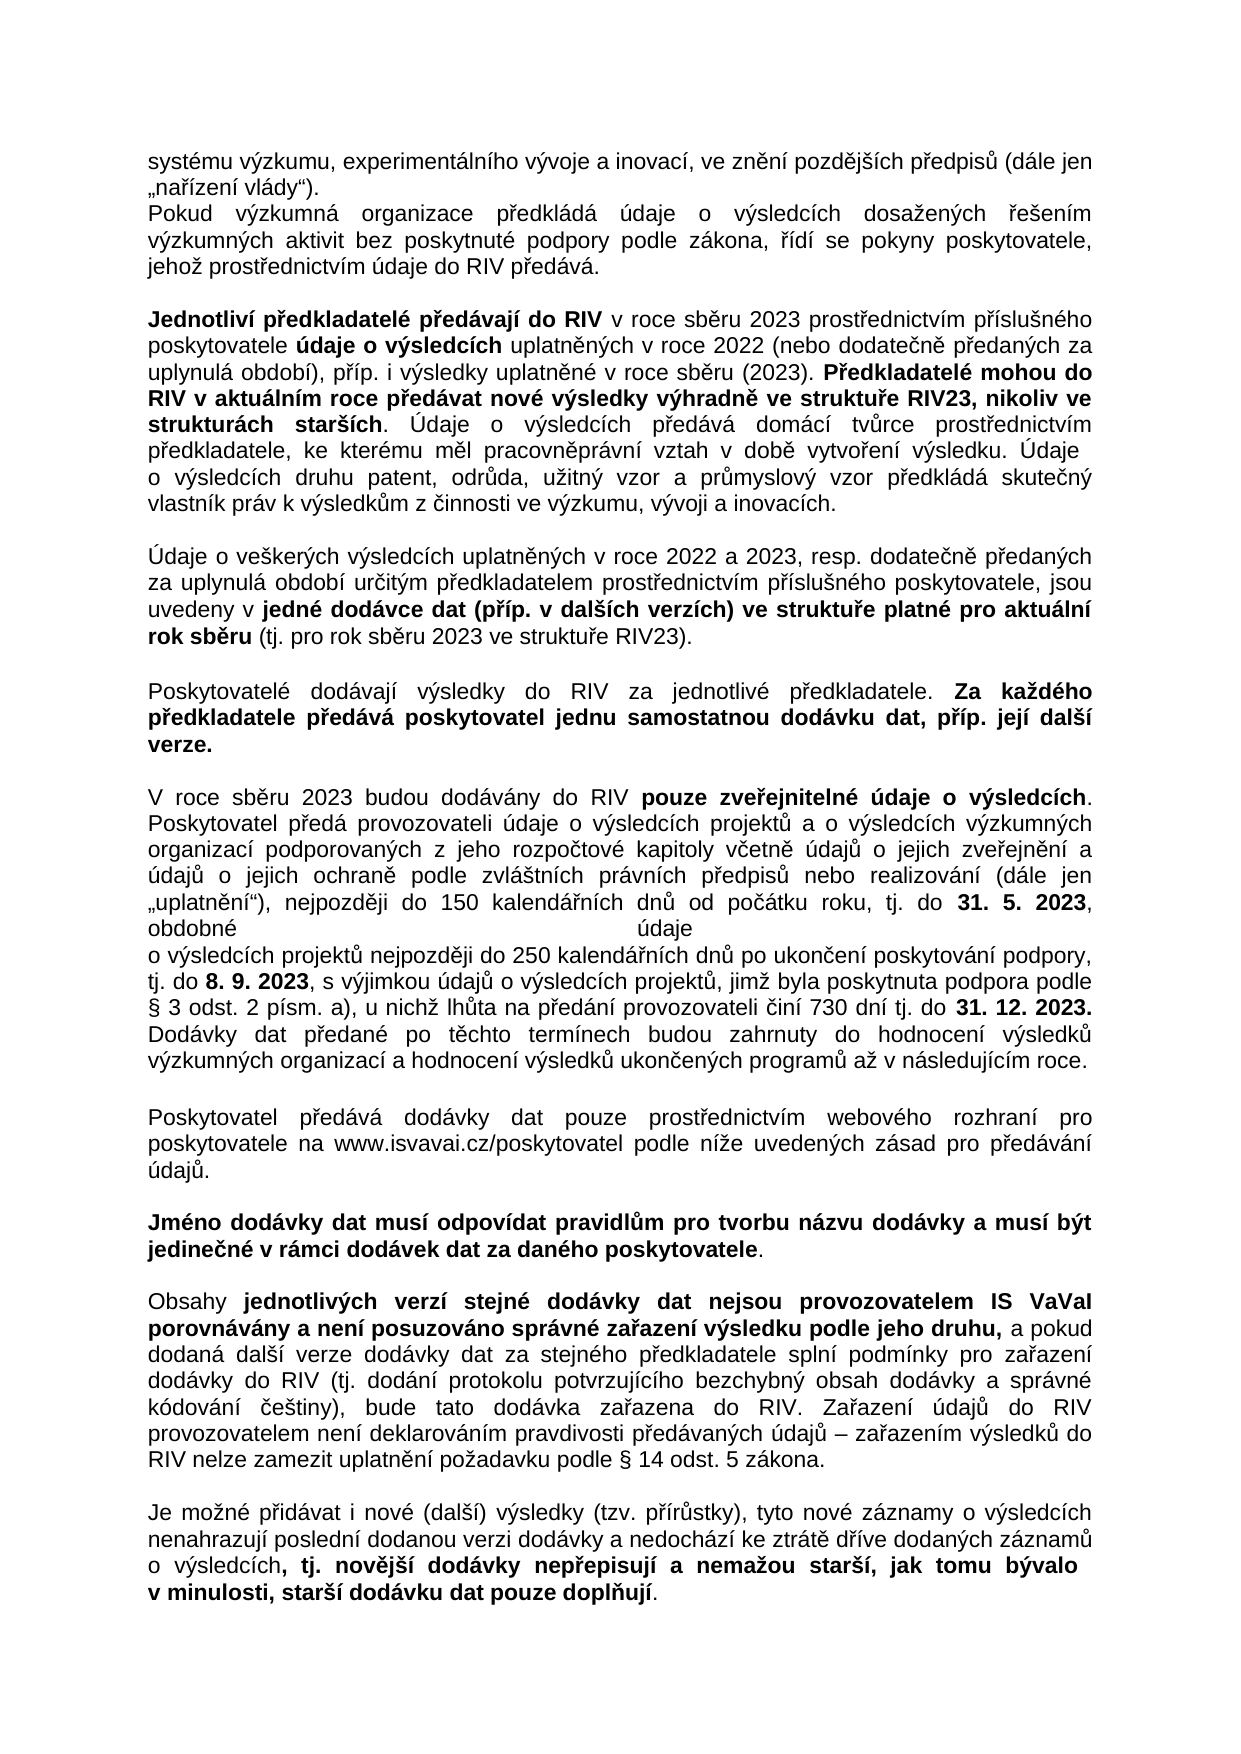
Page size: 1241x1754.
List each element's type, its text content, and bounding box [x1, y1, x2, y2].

text V roce sběru 2023 budou dodávány do RIV pouze zveřejnitelné údaje o výsledcích. Poskytovatel předá provozovateli údaje o výsledcích projektů a o výsledcích výzkumných organizací podporovaných z jeho rozpočtové kapitoly včetně údajů o jejich zveřejnění a údajů o jejich ochraně podle zvláštních právních předpisů nebo realizování (dále jen „uplatnění“), nejpozději do 150 kalendářních dnů od počátku roku, tj. do 31. 5. 2023, obdobné údaje o výsledcích projektů nejpozději do 250 kalendářních dnů po ukončení poskytování podpory, tj. do 8. 9. 2023, s výjimkou údajů o výsledcích projektů, jimž byla poskytnuta podpora podle § 3 odst. 2 písm. a), u nichž lhůta na předání provozovateli činí 730 dní tj. do 31. 12. 2023. Dodávky dat předané po těchto termínech budou zahrnuty do hodnocení výsledků výzkumných organizací a hodnocení výsledků ukončených programů až v následujícím roce. [148, 783, 1093, 1073]
text Je možné přidávat i nové (další) výsledky (tzv. přírůstky), tyto nové záznamy o výsledcích nenahrazují poslední dodanou verzi dodávky a nedochází ke ztrátě dříve dodaných záznamů o výsledcích, tj. novější dodávky nepřepisují a nemažou starší, jak tomu bývalo v minulosti, starší dodávku dat pouze doplňují. [148, 1499, 1093, 1606]
text Poskytovatelé dodávají výsledky do RIV za jednotlivé předkladatele. Za každého předkladatele předává poskytovatel jednu samostatnou dodávku dat, příp. její další verze. [148, 678, 1093, 757]
text Pokud výzkumná organizace předkládá údaje o výsledcích dosažených řešením výzkumných aktivit bez poskytnuté podpory podle zákona, řídí se pokyny poskytovatele, jehož prostřednictvím údaje do RIV předává. [148, 200, 1093, 279]
text Údaje o veškerých výsledcích uplatněných v roce 2022 a 2023, resp. dodatečně předaných za uplynulá období určitým předkladatelem prostřednictvím příslušného poskytovatele, jsou uvedeny v jedné dodávce dat (příp. v dalších verzích) ve struktuře platné pro aktuální rok sběru (tj. pro rok sběru 2023 ve struktuře RIV23). [148, 543, 1093, 650]
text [148, 148, 1093, 200]
text Obsahy jednotlivých verzí stejné dodávky dat nejsou provozovatelem IS VaVaI porovnávány a není posuzováno správné zařazení výsledku podle jeho druhu, a pokud dodaná další verze dodávky dat za stejného předkladatele splní podmínky pro zařazení dodávky do RIV (tj. dodání protokolu potvrzujícího bezchybný obsah dodávky a správné kódování češtiny), bude tato dodávka zařazena do RIV. Zařazení údajů do RIV provozovatelem není deklarováním pravdivosti předávaných údajů – zařazením výsledků do RIV nelze zamezit uplatnění požadavku podle § 14 odst. 5 zákona. [148, 1288, 1093, 1473]
text Poskytovatel předává dodávky dat pouze prostřednictvím webového rozhraní pro poskytovatele na www.isvavai.cz/poskytovatel podle níže uvedených zásad pro předávání údajů. [148, 1104, 1093, 1183]
text Jméno dodávky dat musí odpovídat pravidlům pro tvorbu názvu dodávky a musí být jedinečné v rámci dodávek dat za daného poskytovatele. [148, 1209, 1093, 1262]
text Jednotliví předkladatelé předávají do RIV v roce sběru 2023 prostřednictvím příslušného poskytovatele údaje o výsledcích uplatněných v roce 2022 (nebo dodatečně předaných za uplynulá období), příp. i výsledky uplatněné v roce sběru (2023). Předkladatelé mohou do RIV v aktuálním roce předávat nové výsledky výhradně ve struktuře RIV23, nikoliv ve strukturách starších. Údaje o výsledcích předává domácí tvůrce prostřednictvím předkladatele, ke kterému měl pracovněprávní vztah v době vytvoření výsledku. Údaje o výsledcích druhu patent, odrůda, užitný vzor a průmyslový vzor předkládá skutečný vlastník práv k výsledkům z činnosti ve výzkumu, vývoji a inovacích. [148, 306, 1093, 517]
